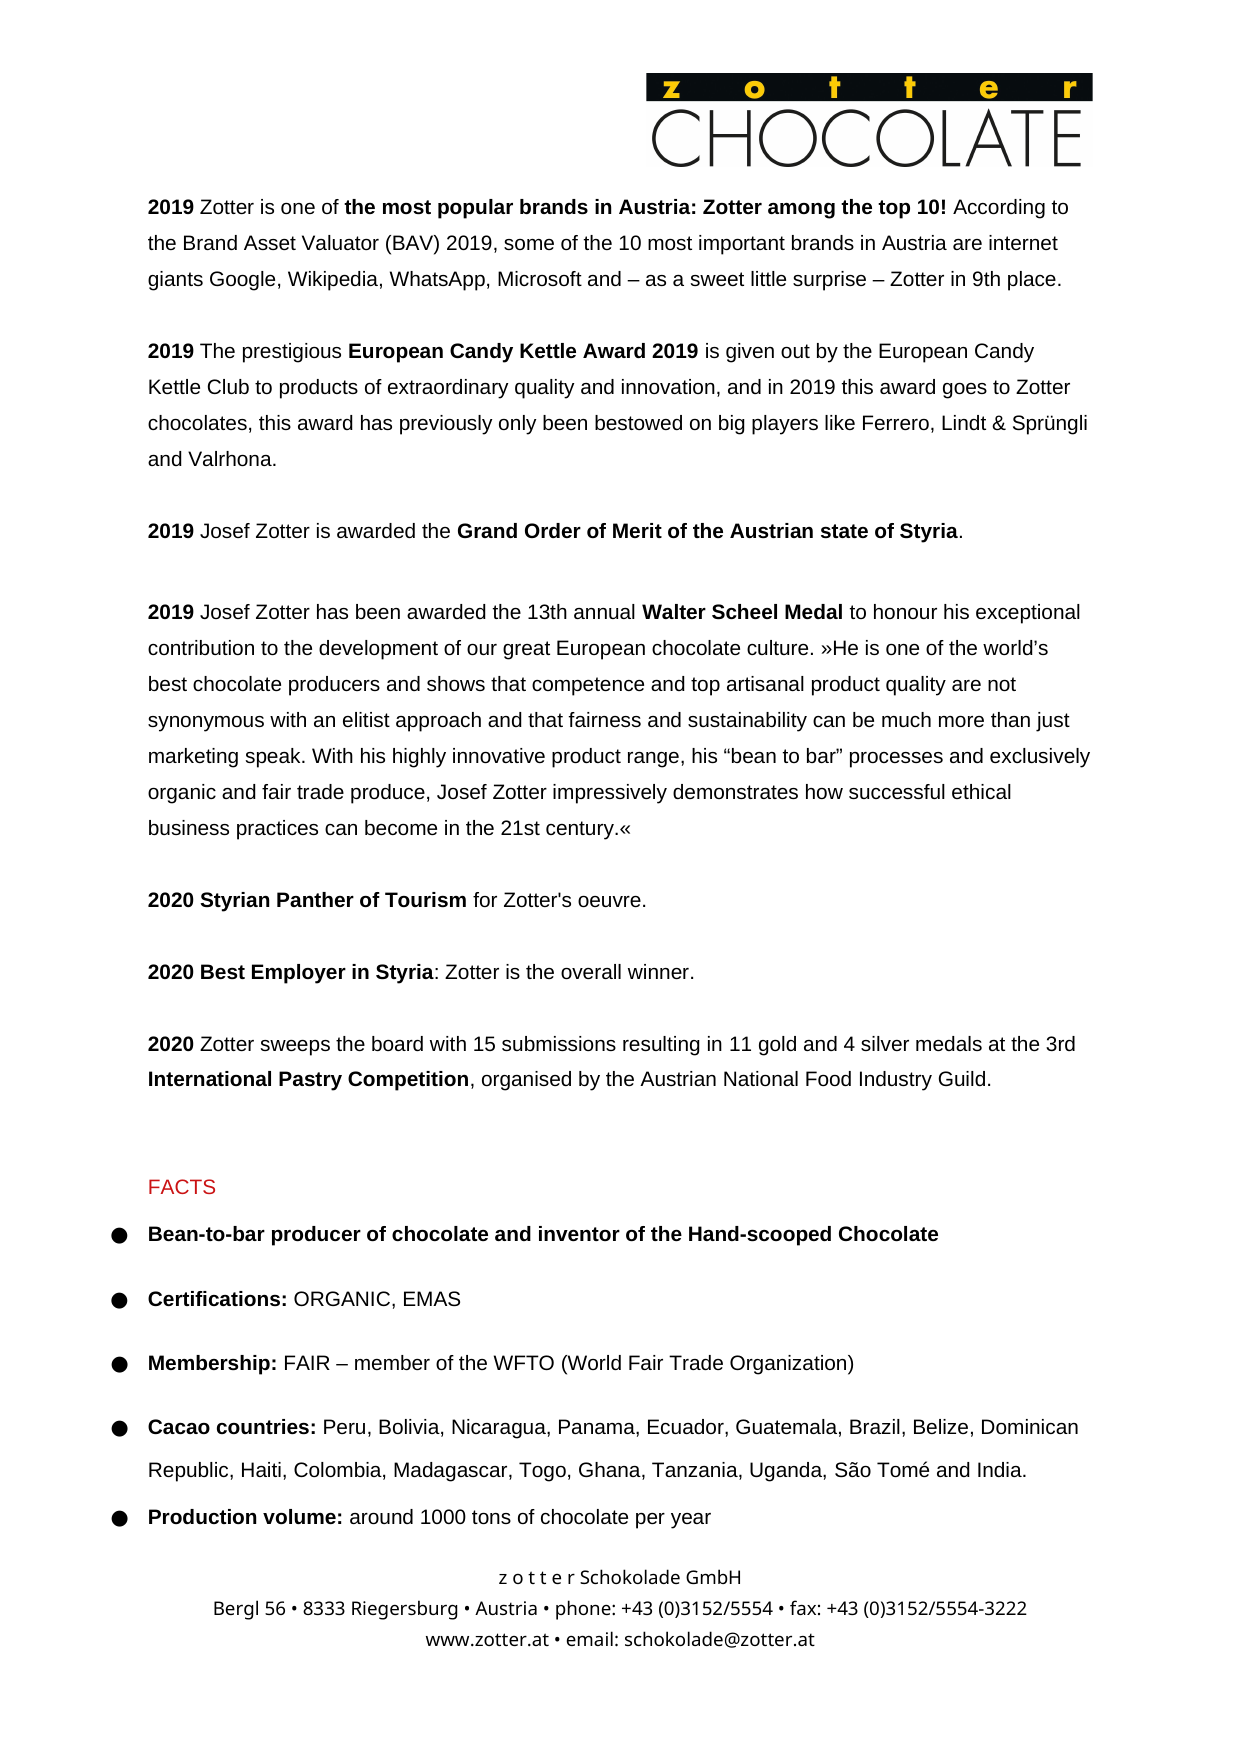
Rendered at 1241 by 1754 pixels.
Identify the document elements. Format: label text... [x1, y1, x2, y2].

text 2019 Zotter is one of the most popular brands in Austria: Zotter among the top 10! According to the Brand Asset Valuator (BAV) 2019, some of the 10 most important brands in Austria are internet giants Google, Wikipedia, WhatsApp, Microsoft and – as a sweet little surprise – Zotter in 9th place. [148, 195, 1093, 291]
text 2020 Styrian Panther of Tourism for Zotter's oeuvre. [148, 888, 1093, 912]
text 2019 Josef Zotter is awarded the Grand Order of Merit of the Austrian state of Styria. [148, 519, 1093, 586]
list Bean-to-bar producer of chocolate and inventor of the Hand-scooped Chocolate [110, 1211, 1093, 1254]
text FACTS [148, 1175, 1093, 1199]
list Membership: FAIR – member of the WFTO (World Fair Trade Organization) [110, 1339, 1093, 1382]
list Certifications: ORGANIC, EMAS [110, 1275, 1093, 1318]
picture [646, 73, 1093, 167]
text 2020 Zotter sweeps the board with 15 submissions resulting in 11 gold and 4 silver medals at the 3rd International Pastry Competition, organised by the Austrian National Food Industry Guild. [148, 1031, 1093, 1091]
text 2019 The prestigious European Candy Kettle Award 2019 is given out by the European Candy Kettle Club to products of extraordinary quality and innovation, and in 2019 this award goes to Zotter chocolates, this award has previously only been bestowed on big players like Ferrero, Lindt & Sprüngli and Valrhona. [148, 339, 1093, 471]
list Cacao countries: Peru, Bolivia, Nicaragua, Panama, Ecuador, Guatemala, Brazil, Belize, Dominican Republic, Haiti, Colombia, Madagascar, Togo, Ghana, Tanzania, Uganda, São Tomé and India. [110, 1403, 1093, 1482]
text 2020 Best Employer in Styria: Zotter is the overall winner. [148, 959, 1093, 983]
list Production volume: around 1000 tons of chocolate per year [110, 1494, 1093, 1537]
text 2019 Josef Zotter has been awarded the 13th annual Walter Scheel Medal to honour his exceptional contribution to the development of our great European chocolate culture. »He is one of the world’s best chocolate producers and shows that competence and top artisanal product quality are not synonymous with an elitist approach and that fairness and sustainability can be much more than just marketing speak. With his highly innovative product range, his “bean to bar” processes and exclusively organic and fair trade produce, Josef Zotter impressively demonstrates how successful ethical business practices can become in the 21st century.« [148, 600, 1093, 840]
